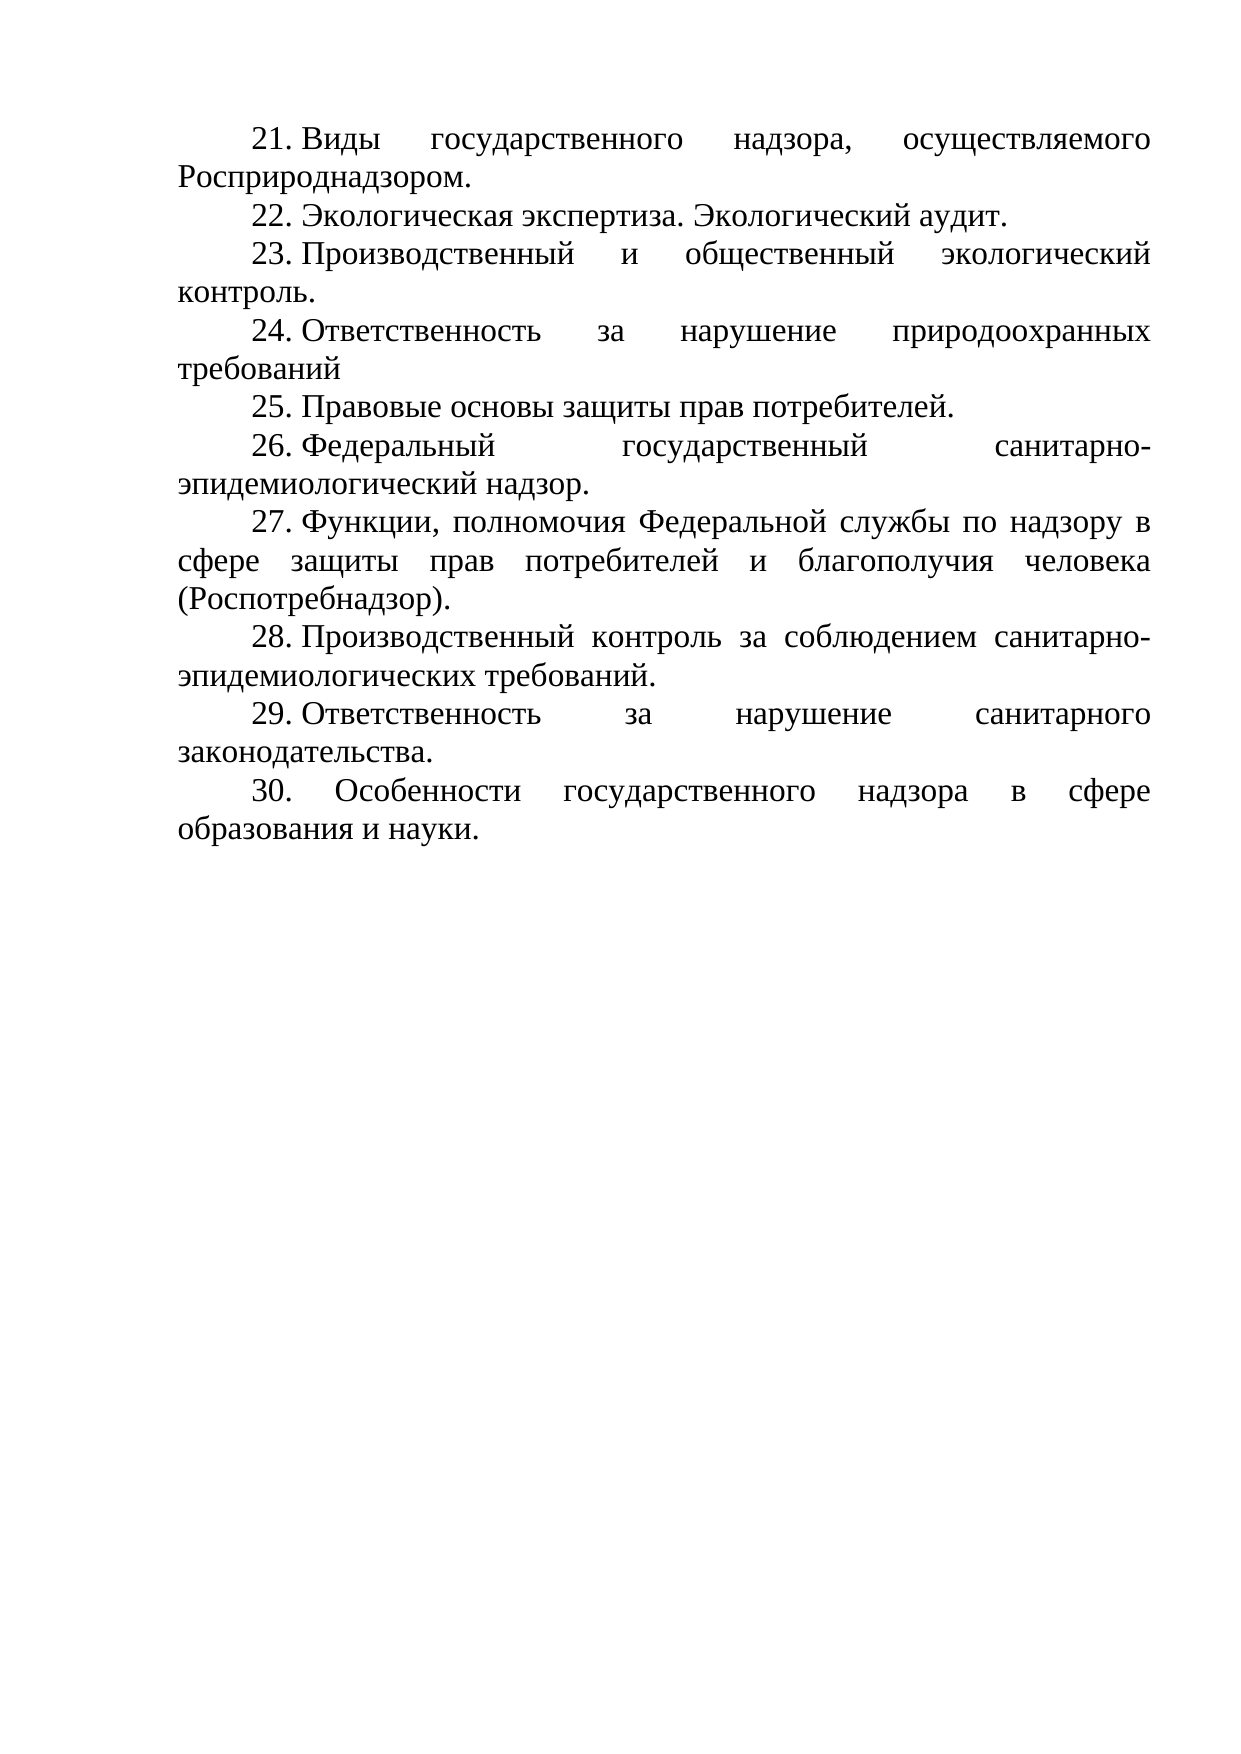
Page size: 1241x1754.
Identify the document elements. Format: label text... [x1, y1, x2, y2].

text 22. Экологическая экспертиза. Экологический аудит. [177, 195, 1152, 233]
text 28. Производственный контроль за соблюдением санитарно-эпидемиологических требований. [177, 616, 1152, 693]
text 25. Правовые основы защиты прав потребителей. [177, 386, 1152, 425]
text 21. Виды государственного надзора, осуществляемого Росприроднадзором. [177, 118, 1152, 195]
text 27. Функции, полномочия Федеральной службы по надзору в сфере защиты прав потребителей и благополучия человека (Роспотребнадзор). [177, 501, 1152, 616]
text 30. Особенности государственного надзора в сфере образования и науки. [177, 770, 1152, 846]
text 26. Федеральный государственный санитарно-эпидемиологический надзор. [177, 425, 1152, 501]
text 29. Ответственность за нарушение санитарного законодательства. [177, 693, 1152, 770]
text 23. Производственный и общественный экологический контроль. [177, 233, 1152, 310]
text 24. Ответственность за нарушение природоохранных требований [177, 310, 1152, 386]
